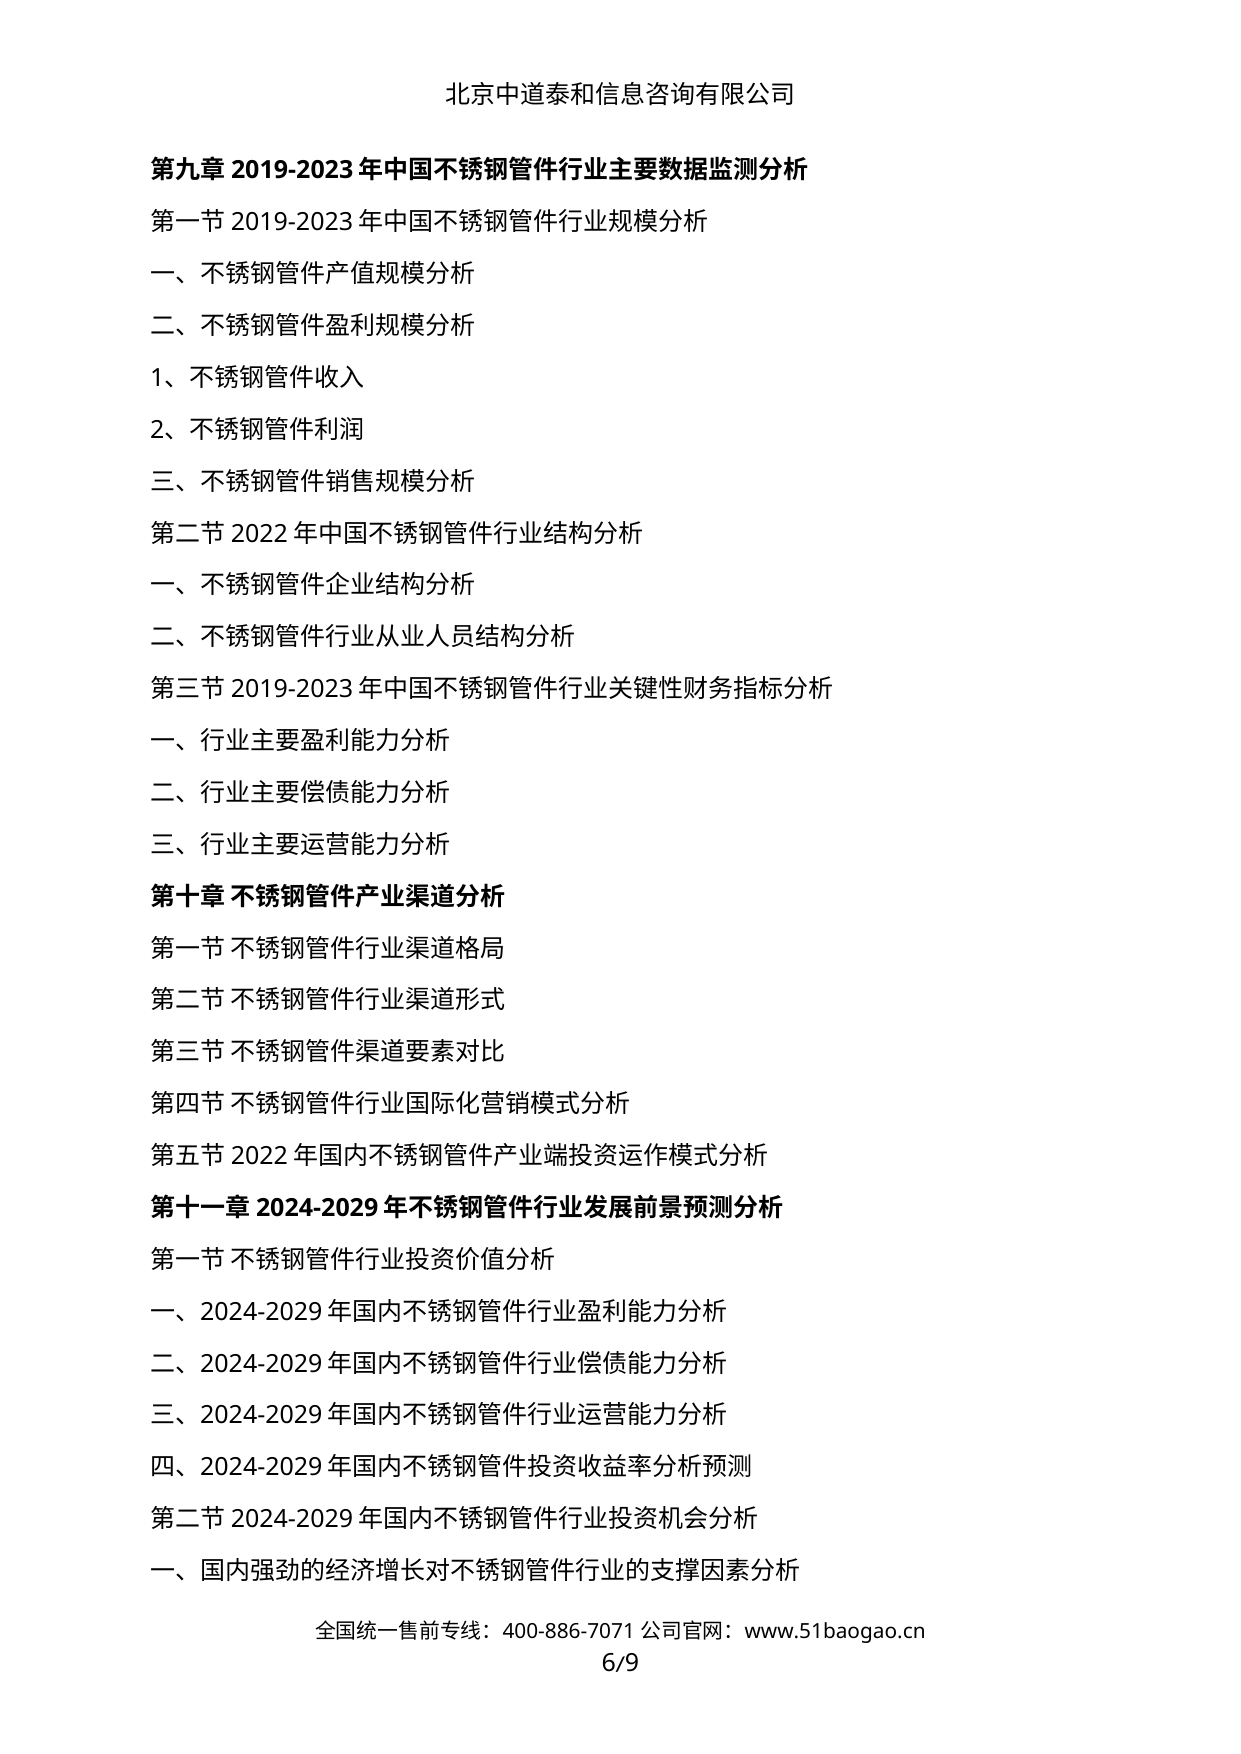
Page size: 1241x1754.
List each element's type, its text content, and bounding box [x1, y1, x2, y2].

text 一、不锈钢管件产值规模分析 [150, 254, 1090, 290]
text 第一节 2019-2023年中国不锈钢管件行业规模分析 [150, 202, 1090, 238]
text 第四节 不锈钢管件行业国际化营销模式分析 [150, 1084, 1090, 1120]
text 一、国内强劲的经济增长对不锈钢管件行业的支撑因素分析 [150, 1551, 1090, 1587]
text 第三节 2019-2023年中国不锈钢管件行业关键性财务指标分析 [150, 669, 1090, 705]
text 一、行业主要盈利能力分析 [150, 721, 1090, 757]
text 第二节 2024-2029年国内不锈钢管件行业投资机会分析 [150, 1499, 1090, 1535]
text 第二节 2022年中国不锈钢管件行业结构分析 [150, 513, 1090, 549]
text 一、2024-2029年国内不锈钢管件行业盈利能力分析 [150, 1291, 1090, 1327]
text 四、2024-2029年国内不锈钢管件投资收益率分析预测 [150, 1447, 1090, 1483]
text 二、行业主要偿债能力分析 [150, 772, 1090, 809]
text 第三节 不锈钢管件渠道要素对比 [150, 1032, 1090, 1068]
text 第十一章 2024-2029年不锈钢管件行业发展前景预测分析 [150, 1187, 1090, 1224]
text 三、不锈钢管件销售规模分析 [150, 461, 1090, 497]
text 二、不锈钢管件行业从业人员结构分析 [150, 617, 1090, 653]
text 1、不锈钢管件收入 [150, 357, 1090, 394]
text 第十章 不锈钢管件产业渠道分析 [150, 876, 1090, 912]
text 三、行业主要运营能力分析 [150, 824, 1090, 861]
text 2、不锈钢管件利润 [150, 409, 1090, 446]
text 二、不锈钢管件盈利规模分析 [150, 306, 1090, 342]
text 第五节 2022年国内不锈钢管件产业端投资运作模式分析 [150, 1136, 1090, 1172]
text 第九章 2019-2023年中国不锈钢管件行业主要数据监测分析 [150, 150, 1090, 186]
text 第一节 不锈钢管件行业渠道格局 [150, 928, 1090, 964]
text 二、2024-2029年国内不锈钢管件行业偿债能力分析 [150, 1343, 1090, 1379]
text 第一节 不锈钢管件行业投资价值分析 [150, 1239, 1090, 1276]
text 一、不锈钢管件企业结构分析 [150, 565, 1090, 601]
text 三、2024-2029年国内不锈钢管件行业运营能力分析 [150, 1395, 1090, 1431]
text 第二节 不锈钢管件行业渠道形式 [150, 980, 1090, 1016]
